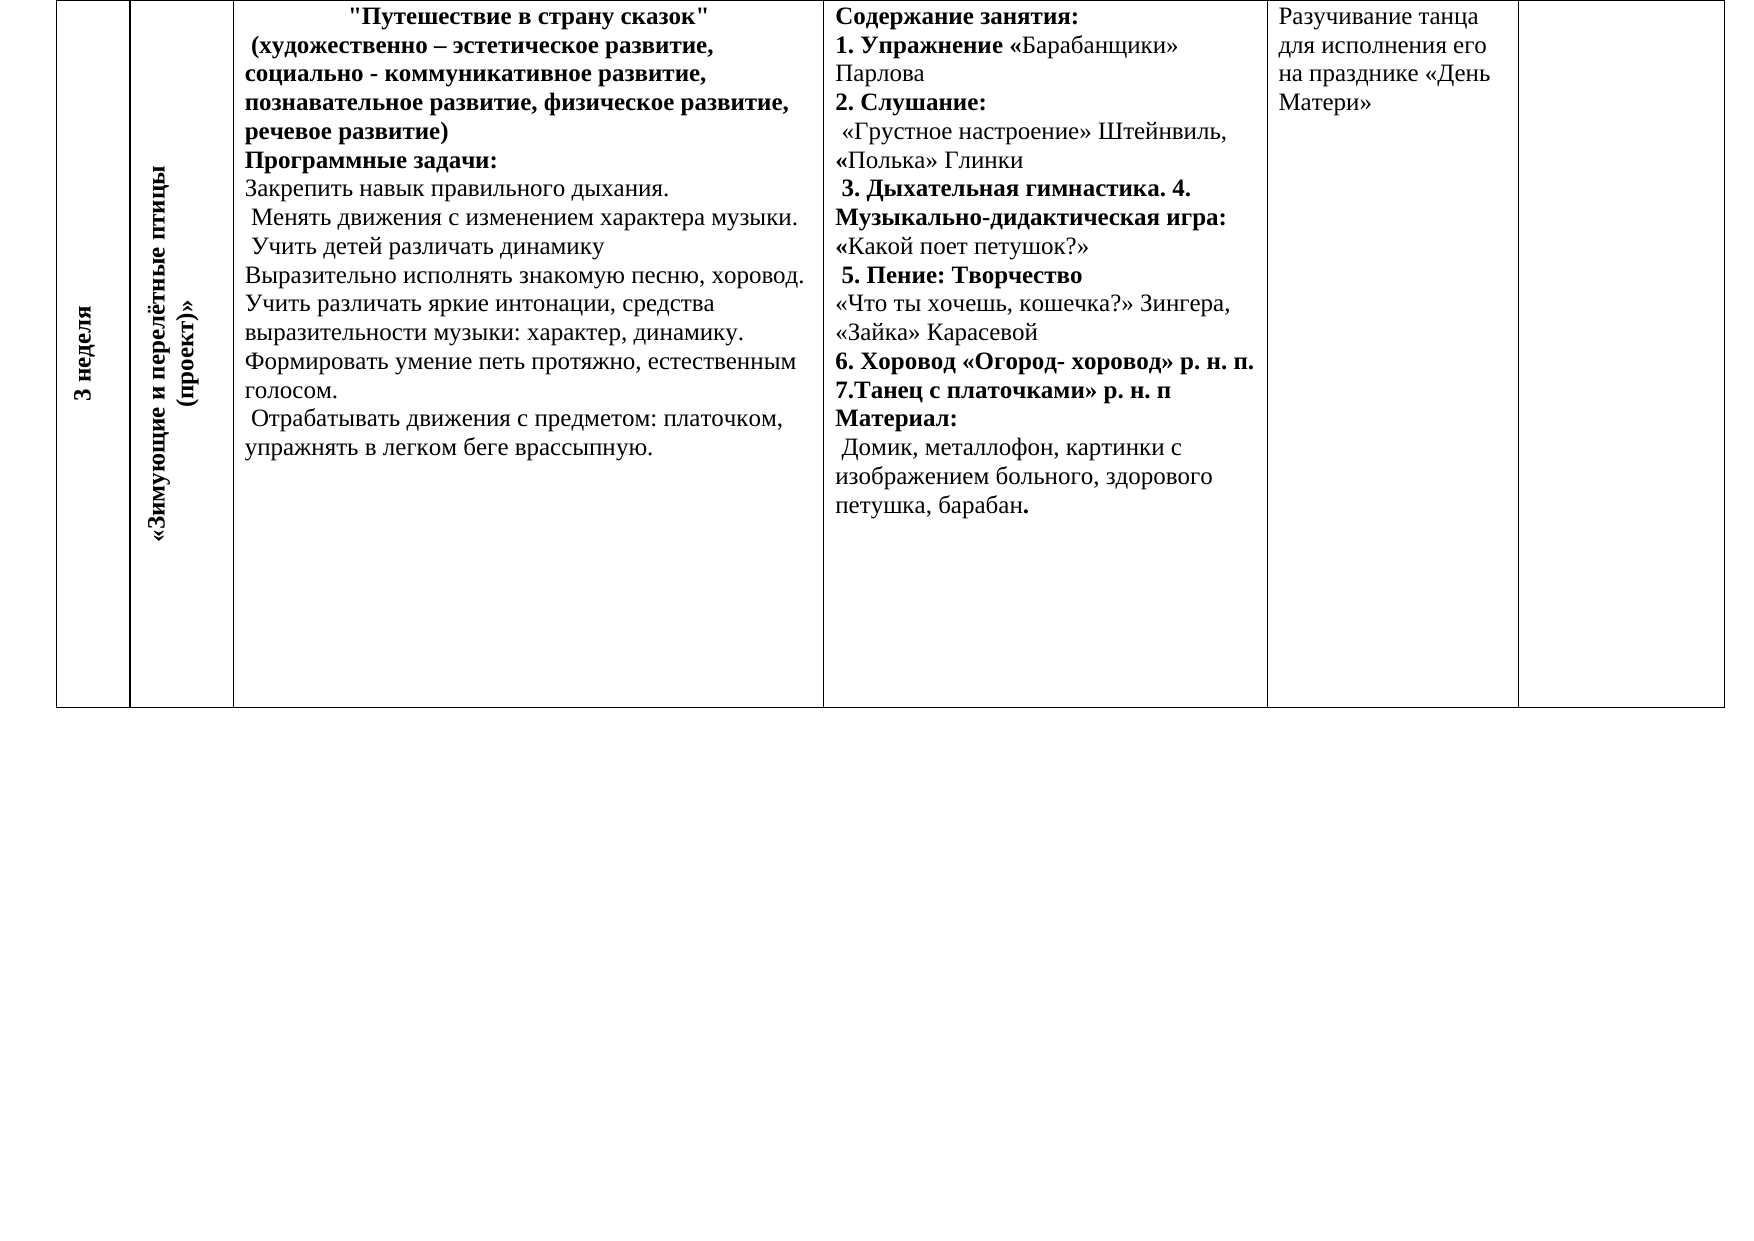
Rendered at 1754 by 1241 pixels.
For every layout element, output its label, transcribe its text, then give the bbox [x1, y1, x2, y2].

table_header [1519, 1, 1724, 707]
table_header Содержание занятия: 1. Упражнение «Барабанщики» Парлова 2. Слушание: «Грустное настроение» Штейнвиль, «Полька» Глинки 3. Дыхательная гимнастика. 4. Музыкально-дидактическая игра: «Какой поет петушок?» 5. Пение: Творчество «Что ты хочешь, кошечка?» Зингера, «Зайка» Карасевой 6. Хоровод «Огород- хоровод» р. н. п. 7.Танец с платочками» р. н. п Материал: Домик, металлофон, картинки с изображением больного, здорового петушка, барабан. [824, 1, 1267, 707]
table_header "Путешествие в страну сказок" (художественно – эстетическое развитие, социально - коммуникативное развитие, познавательное развитие, физическое развитие, речевое развитие) Программные задачи: Закрепить навык правильного дыхания. Менять движения с изменением характера музыки. Учить детей различать динамику Выразительно исполнять знакомую песню, хоровод. Учить различать яркие интонации, средства выразительности музыки: характер, динамику. Формировать умение петь протяжно, естественным голосом. Отрабатывать движения с предметом: платочком, упражнять в легком беге врассыпную. [234, 1, 823, 707]
table_header «Зимующие и перелётные птицы (проект)» [131, 1, 233, 707]
table_header 3 неделя [57, 1, 129, 707]
table_header Разучивание танца для исполнения его на празднике «День Матери» [1268, 1, 1518, 707]
